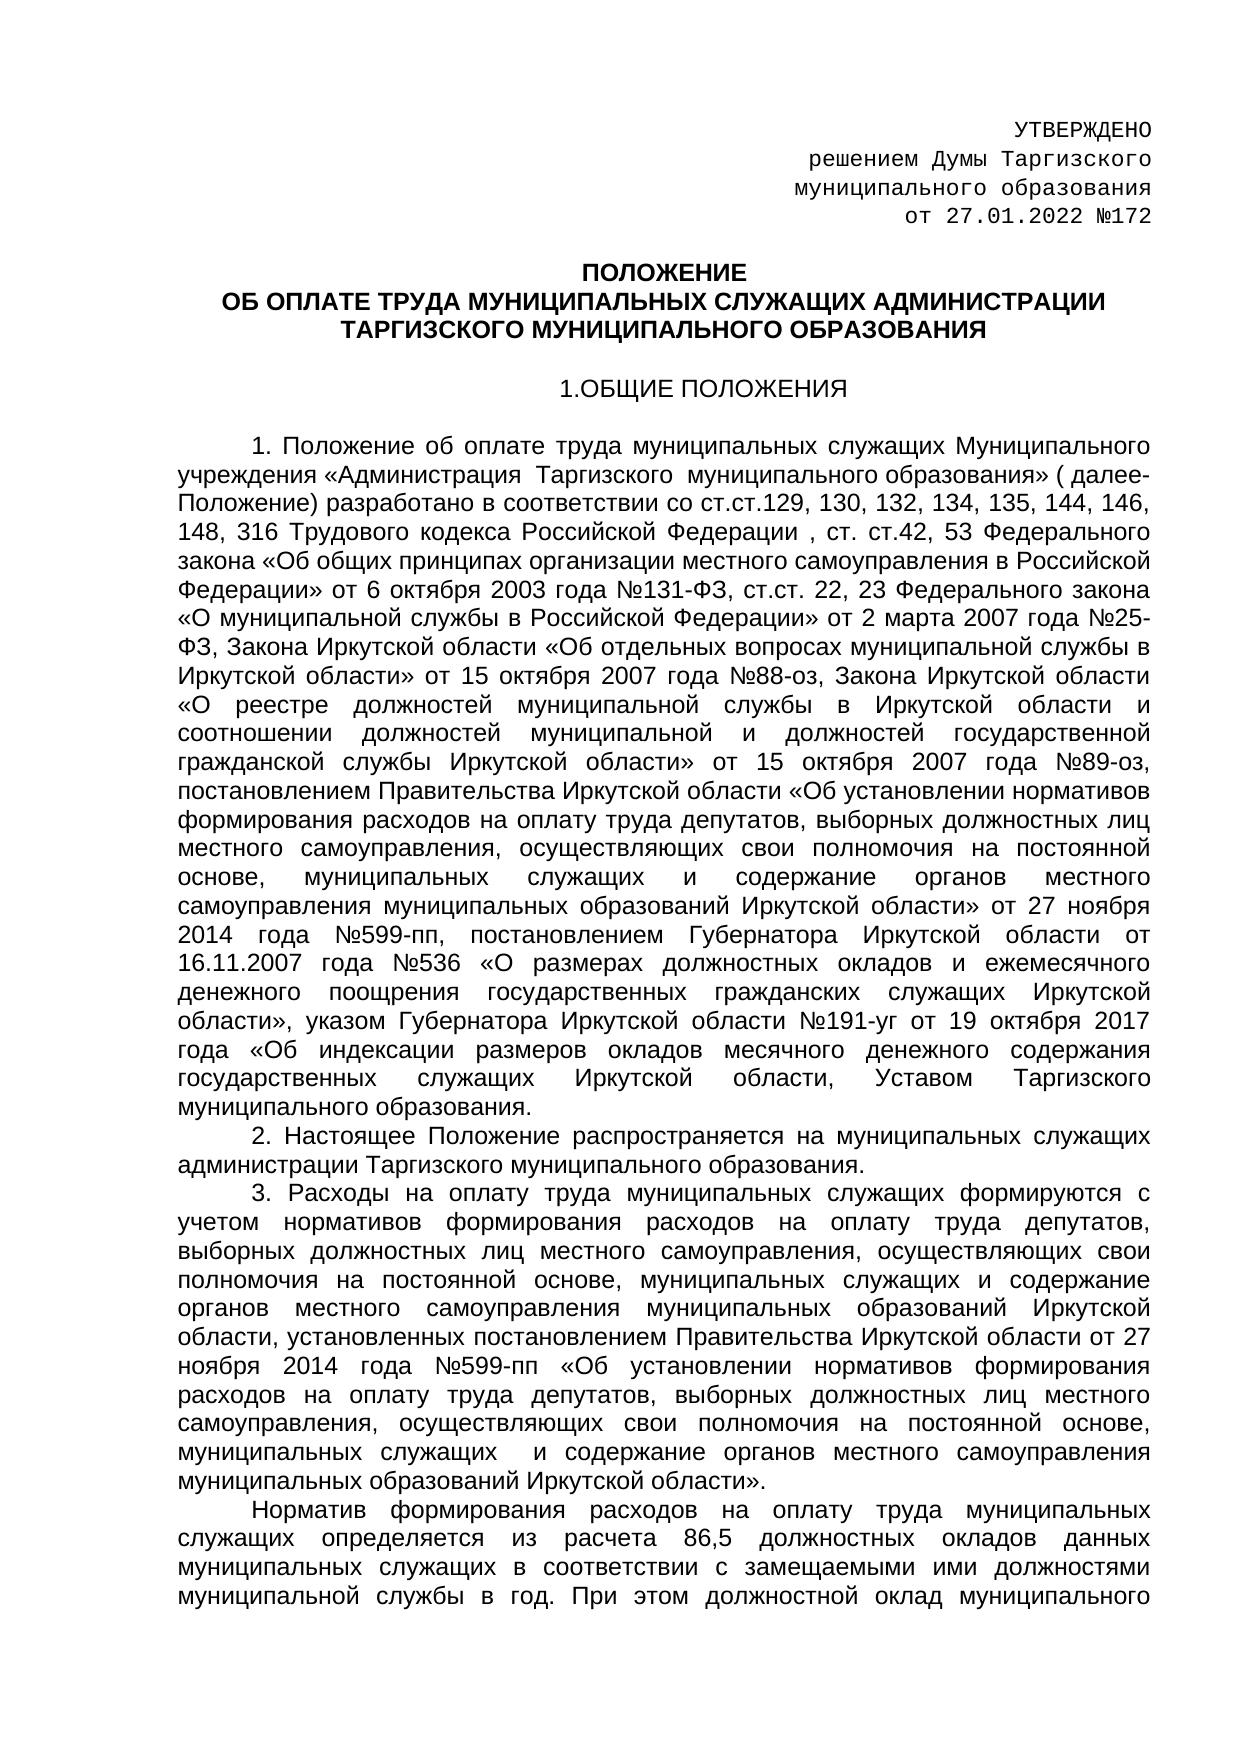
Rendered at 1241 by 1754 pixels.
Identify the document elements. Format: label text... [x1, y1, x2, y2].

text 1. Положение об оплате труда муниципальных служащих Муниципального учреждения «Администрация Таргизского муниципального образования» ( далее- Положение) разработано в соответствии со ст.ст.129, 130, 132, 134, 135, 144, 146, 148, 316 Трудового кодекса Российской Федерации , ст. ст.42, 53 Федерального закона «Об общих принципах организации местного самоуправления в Российской Федерации» от 6 октября 2003 года №131-ФЗ, ст.ст. 22, 23 Федерального закона «О муниципальной службы в Российской Федерации» от 2 марта 2007 года №25-ФЗ, Закона Иркутской области «Об отдельных вопросах муниципальной службы в Иркутской области» от 15 октября 2007 года №88-оз, Закона Иркутской области «О реестре должностей муниципальной службы в Иркутской области и соотношении должностей муниципальной и должностей государственной гражданской службы Иркутской области» от 15 октября 2007 года №89-оз, постановлением Правительства Иркутской области «Об установлении нормативов формирования расходов на оплату труда депутатов, выборных должностных лиц местного самоуправления, осуществляющих свои полномочия на постоянной основе, муниципальных служащих и содержание органов местного самоуправления муниципальных образований Иркутской области» от 27 ноября 2014 года №599-пп, постановлением Губернатора Иркутской области от 16.11.2007 года №536 «О размерах должностных окладов и ежемесячного денежного поощрения государственных гражданских служащих Иркутской области», указом Губернатора Иркутской области №191-уг от 19 октября 2017 года «Об индексации размеров окладов месячного денежного содержания государственных служащих Иркутской области, Уставом Таргизского муниципального образования. [177, 431, 1152, 1121]
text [177, 1495, 1152, 1610]
list 1.ОБЩИЕ ПОЛОЖЕНИЯ [257, 374, 1150, 402]
text ПОЛОЖЕНИЕ [177, 258, 1152, 287]
text 2. Настоящее Положение распространяется на муниципальных служащих администрации Таргизского муниципального образования. [177, 1121, 1152, 1178]
text муниципального образования [694, 173, 1152, 201]
text УТВЕРЖДЕНО [177, 118, 1152, 144]
text от 27.01.2022 №172 [694, 201, 1152, 230]
text решением Думы Таргизского [694, 144, 1152, 173]
text 3. Расходы на оплату труда муниципальных служащих формируются с учетом нормативов формирования расходов на оплату труда депутатов, выборных должностных лиц местного самоуправления, осуществляющих свои полномочия на постоянной основе, муниципальных служащих и содержание органов местного самоуправления муниципальных образований Иркутской области, установленных постановлением Правительства Иркутской области от 27 ноября 2014 года №599-пп «Об установлении нормативов формирования расходов на оплату труда депутатов, выборных должностных лиц местного самоуправления, осуществляющих свои полномочия на постоянной основе, муниципальных служащих и содержание органов местного самоуправления муниципальных образований Иркутской области». [177, 1178, 1152, 1495]
text ОБ ОПЛАТЕ ТРУДА МУНИЦИПАЛЬНЫХ СЛУЖАЩИХ АДМИНИСТРАЦИИ ТАРГИЗСКОГО МУНИЦИПАЛЬНОГО ОБРАЗОВАНИЯ [177, 287, 1150, 345]
